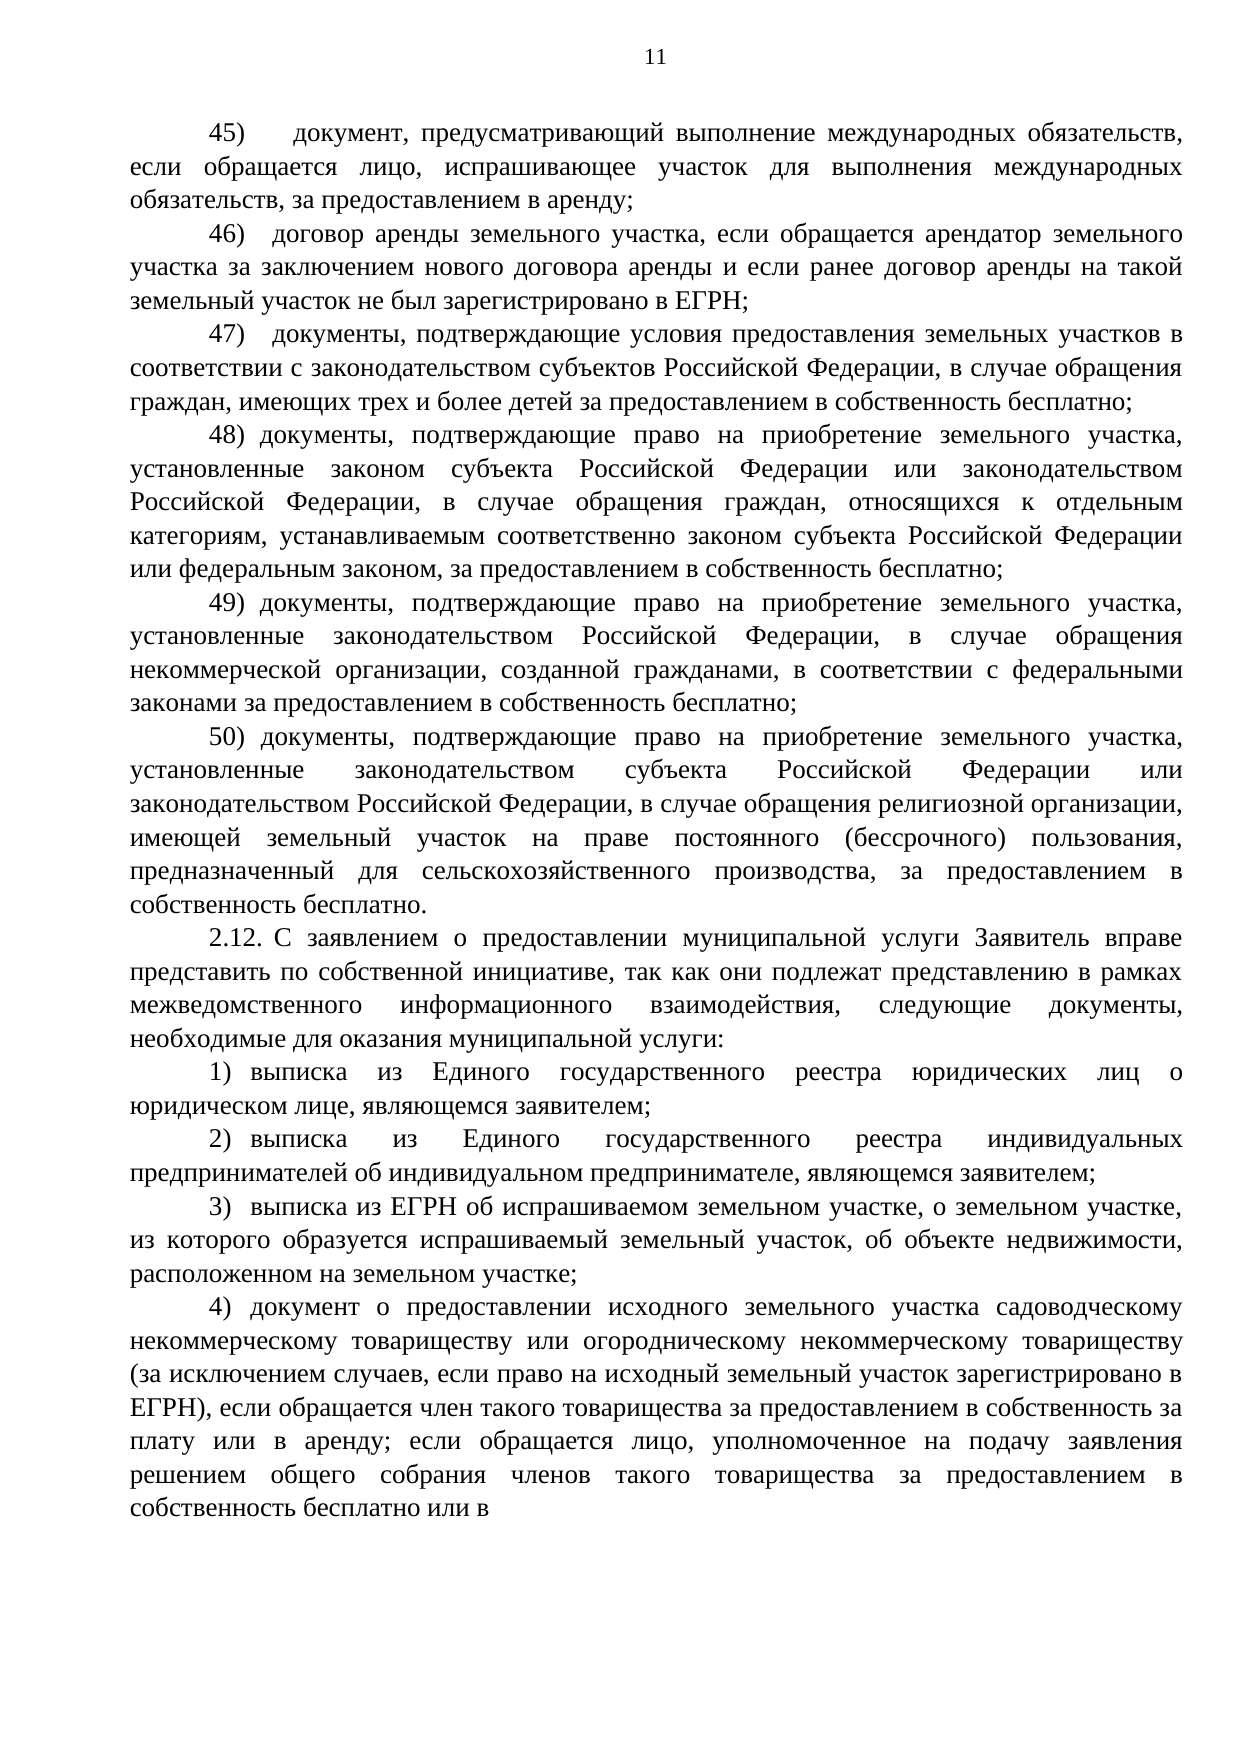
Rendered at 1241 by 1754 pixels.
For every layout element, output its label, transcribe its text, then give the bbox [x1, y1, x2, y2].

list документ, предусматривающий выполнение международных обязательств, если обращается лицо, испрашивающее участок для выполнения международных обязательств, за предоставлением в аренду; [129, 115, 1184, 216]
text 11 [644, 46, 667, 69]
list выписка из ЕГРН об испрашиваемом земельном участке, о земельном участке, из которого образуется испрашиваемый земельный участок, об объекте недвижимости, расположенном на земельном участке; [129, 1188, 1184, 1289]
list С заявлением о предоставлении муниципальной услуги Заявитель вправе представить по собственной инициативе, так как они подлежат представлению в рамках межведомственного информационного взаимодействия, следующие документы, необходимые для оказания муниципальной услуги: [129, 920, 1184, 1054]
list договор аренды земельного участка, если обращается арендатор земельного участка за заключением нового договора аренды и если ранее договор аренды на такой земельный участок не был зарегистрировано в ЕГРН; [129, 216, 1184, 316]
list документы, подтверждающие условия предоставления земельных участков в соответствии с законодательством субъектов Российской Федерации, в случае обращения граждан, имеющих трех и более детей за предоставлением в собственность бесплатно; [129, 316, 1184, 417]
list документ о предоставлении исходного земельного участка садоводческому некоммерческому товариществу или огородническому некоммерческому товариществу (за исключением случаев, если право на исходный земельный участок зарегистрировано в ЕГРН), если обращается член такого товарищества за предоставлением в собственность за плату или в аренду; если обращается лицо, уполномоченное на подачу заявления решением общего собрания членов такого товарищества за предоставлением в собственность бесплатно или в [129, 1289, 1184, 1524]
list документы, подтверждающие право на приобретение земельного участка, установленные законом субъекта Российской Федерации или законодательством Российской Федерации, в случае обращения граждан, относящихся к отдельным категориям, устанавливаемым соответственно законом субъекта Российской Федерации или федеральным законом, за предоставлением в собственность бесплатно; [129, 417, 1184, 584]
list выписка из Единого государственного реестра юридических лиц о юридическом лице, являющемся заявителем; [129, 1054, 1184, 1121]
list документы, подтверждающие право на приобретение земельного участка, установленные законодательством Российской Федерации, в случае обращения некоммерческой организации, созданной гражданами, в соответствии с федеральными законами за предоставлением в собственность бесплатно; [129, 584, 1184, 719]
list выписка из Единого государственного реестра индивидуальных предпринимателей об индивидуальном предпринимателе, являющемся заявителем; [129, 1121, 1184, 1188]
list документы, подтверждающие право на приобретение земельного участка, установленные законодательством субъекта Российской Федерации или законодательством Российской Федерации, в случае обращения религиозной организации, имеющей земельный участок на праве постоянного (бессрочного) пользования, предназначенный для сельскохозяйственного производства, за предоставлением в собственность бесплатно. [129, 719, 1184, 920]
